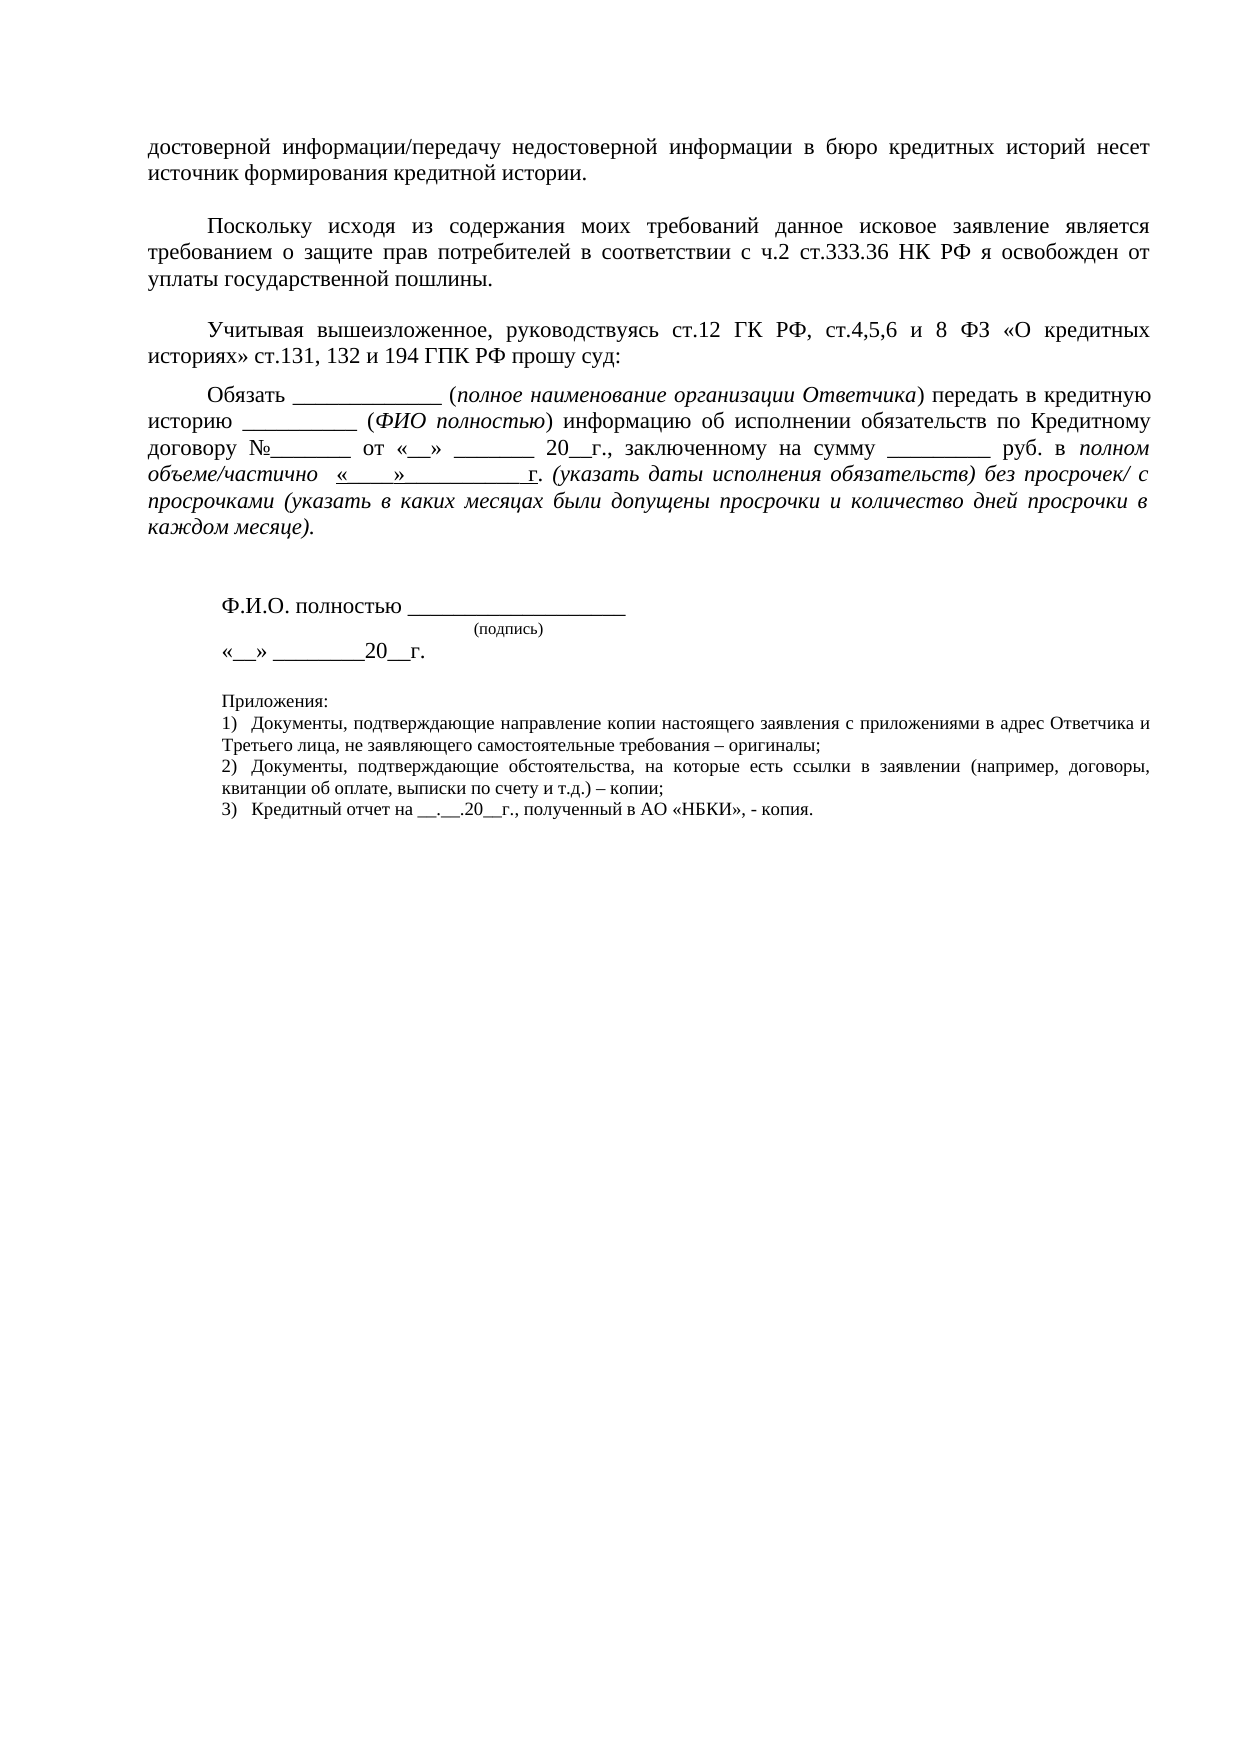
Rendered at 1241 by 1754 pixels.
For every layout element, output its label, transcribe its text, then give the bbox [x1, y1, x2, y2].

text «__» ________20__г. [148, 638, 1152, 664]
text Обязать _____________ (полное наименование организации Ответчика) передать в кредитную историю __________ (ФИО полностью) информацию об исполнении обязательств по Кредитному договору №_______ от «__» _______ 20__г., заключенному на сумму _________ руб. в полном объеме/частично «____»__________ г. (указать даты исполнения обязательств) без просрочек/ с просрочками (указать в каких месяцах были допущены просрочки и количество дней просрочки в каждом месяце). [148, 381, 1152, 539]
text Приложения: [148, 690, 1152, 712]
text Поскольку исходя из содержания моих требований данное исковое заявление является требованием о защите прав потребителей в соответствии с ч.2 ст.333.36 НК РФ я освобожден от уплаты государственной пошлины. [148, 212, 1152, 291]
list Кредитный отчет на __.__.20__г., полученный в АО «НБКИ», - копия. [221, 798, 1152, 820]
list Документы, подтверждающие обстоятельства, на которые есть ссылки в заявлении (например, договоры, квитанции об оплате, выписки по счету и т.д.) – копии; [221, 755, 1152, 798]
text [148, 133, 1152, 186]
list Документы, подтверждающие направление копии настоящего заявления с приложениями в адрес Ответчика и Третьего лица, не заявляющего самостоятельные требования – оригиналы; [221, 712, 1152, 755]
text (подпись) [148, 618, 1152, 638]
text Учитывая вышеизложенное, руководствуясь ст.12 ГК РФ, ст.4,5,6 и 8 ФЗ «О кредитных историях» ст.131, 132 и 194 ГПК РФ прошу суд: [148, 316, 1152, 369]
text Ф.И.О. полностью ___________________ [148, 592, 1152, 618]
